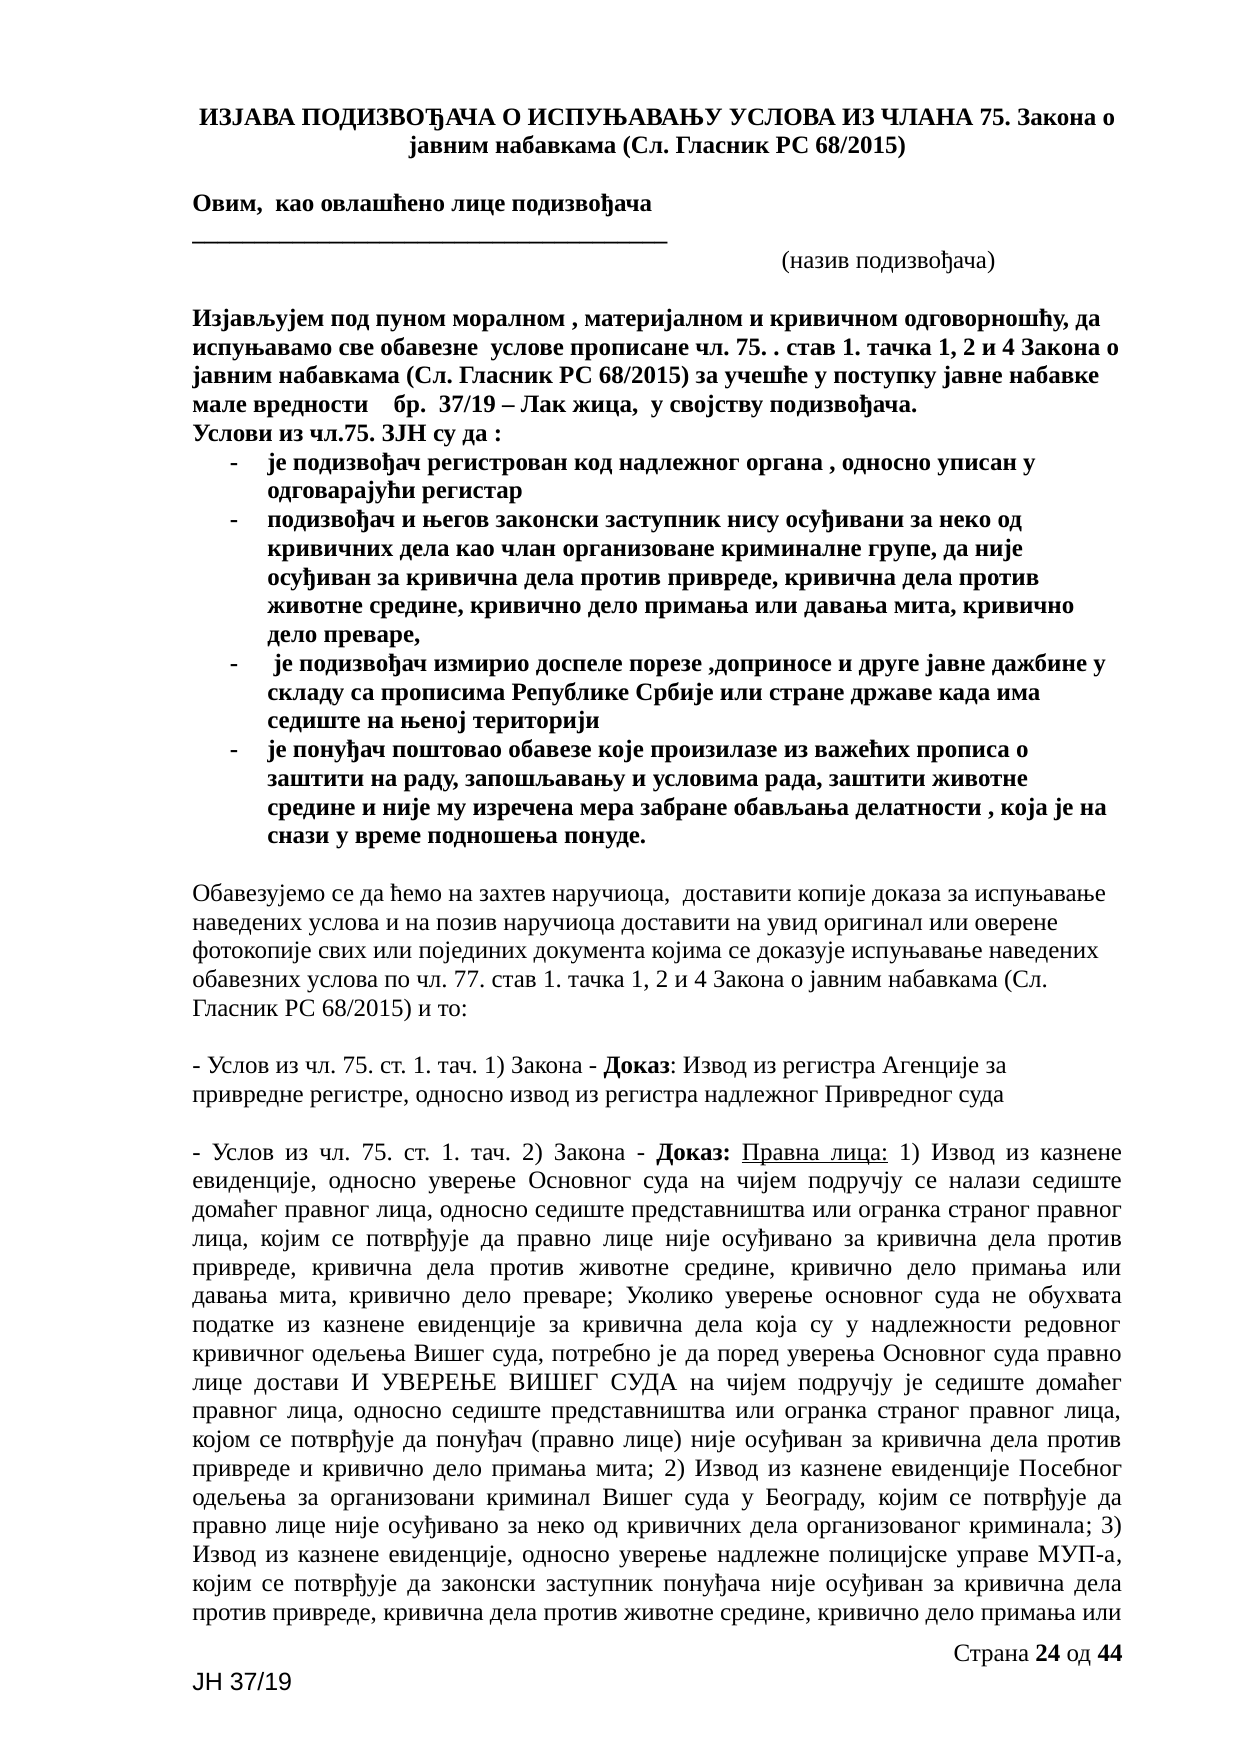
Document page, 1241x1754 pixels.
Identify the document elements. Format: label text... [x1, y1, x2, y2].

text - Услов из чл. 75. ст. 1. тач. 1) Закона - Доказ: Извод из регистра Агенције за привредне регистре, односно извод из регистра надлежног Привредног суда [192, 1051, 1122, 1108]
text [192, 1137, 1122, 1626]
text ИЗЈАВА ПОДИЗВОЂАЧА О ИСПУЊАВАЊУ УСЛОВА ИЗ ЧЛАНА 75. Закона о јавним набавкама (Сл. Гласник РС 68/2015) [192, 102, 1122, 159]
text Изјављујем под пуном моралном , материјалном и кривичном одговорношћу, да испуњавамо све обавезне услове прописане чл. 75. . став 1. тачка 1, 2 и 4 Закона о јавним набавкама (Сл. Гласник РС 68/2015) за учешће у поступку јавне набавке мале вредности бр. 37/19 – Лак жица, у својству подизвођача. [192, 303, 1122, 418]
text Услови из чл.75. ЗЈН су да : [192, 418, 1122, 447]
list је подизвођач регистрован код надлежног органа , односно уписан у одговарајући регистар [229, 447, 1122, 504]
list је понуђач поштовао обавезе које произилазе из важећих прописа о заштити на раду, запошљавању и условима рада, заштити животне средине и није му изречена мера забране обављања делатности , која је на снази у време подношења понуде. [229, 734, 1122, 849]
text (назив подизвођача) [192, 246, 1122, 274]
list је подизвођач измирио доспеле порезе ,доприносе и друге јавне дажбине у складу са прописима Републике Србије или стране државе када има седиште на њеној територији [229, 648, 1122, 734]
list подизвођач и његов законски заступник нису осуђивани за неко од кривичних дела као члан организоване криминалне групе, да није осуђиван за кривична дела против привреде, кривична дела против животне средине, кривично дело примања или давања мита, кривично дело преваре, [229, 504, 1122, 648]
text Обавезујемо се да ћемо на захтев наручиоца, доставити копије доказа за испуњавање наведених услова и на позив наручиоца доставити на увид оригинал или оверене фотокопије свих или појединих документа којима се доказује испуњавање наведених обавезних услова по чл. 77. став 1. тачка 1, 2 и 4 Закона о јавним набавкама (Сл. Гласник РС 68/2015) и то: [192, 878, 1122, 1022]
text Овим, као овлашћено лице подизвођача ______________________________________ [192, 188, 1122, 246]
